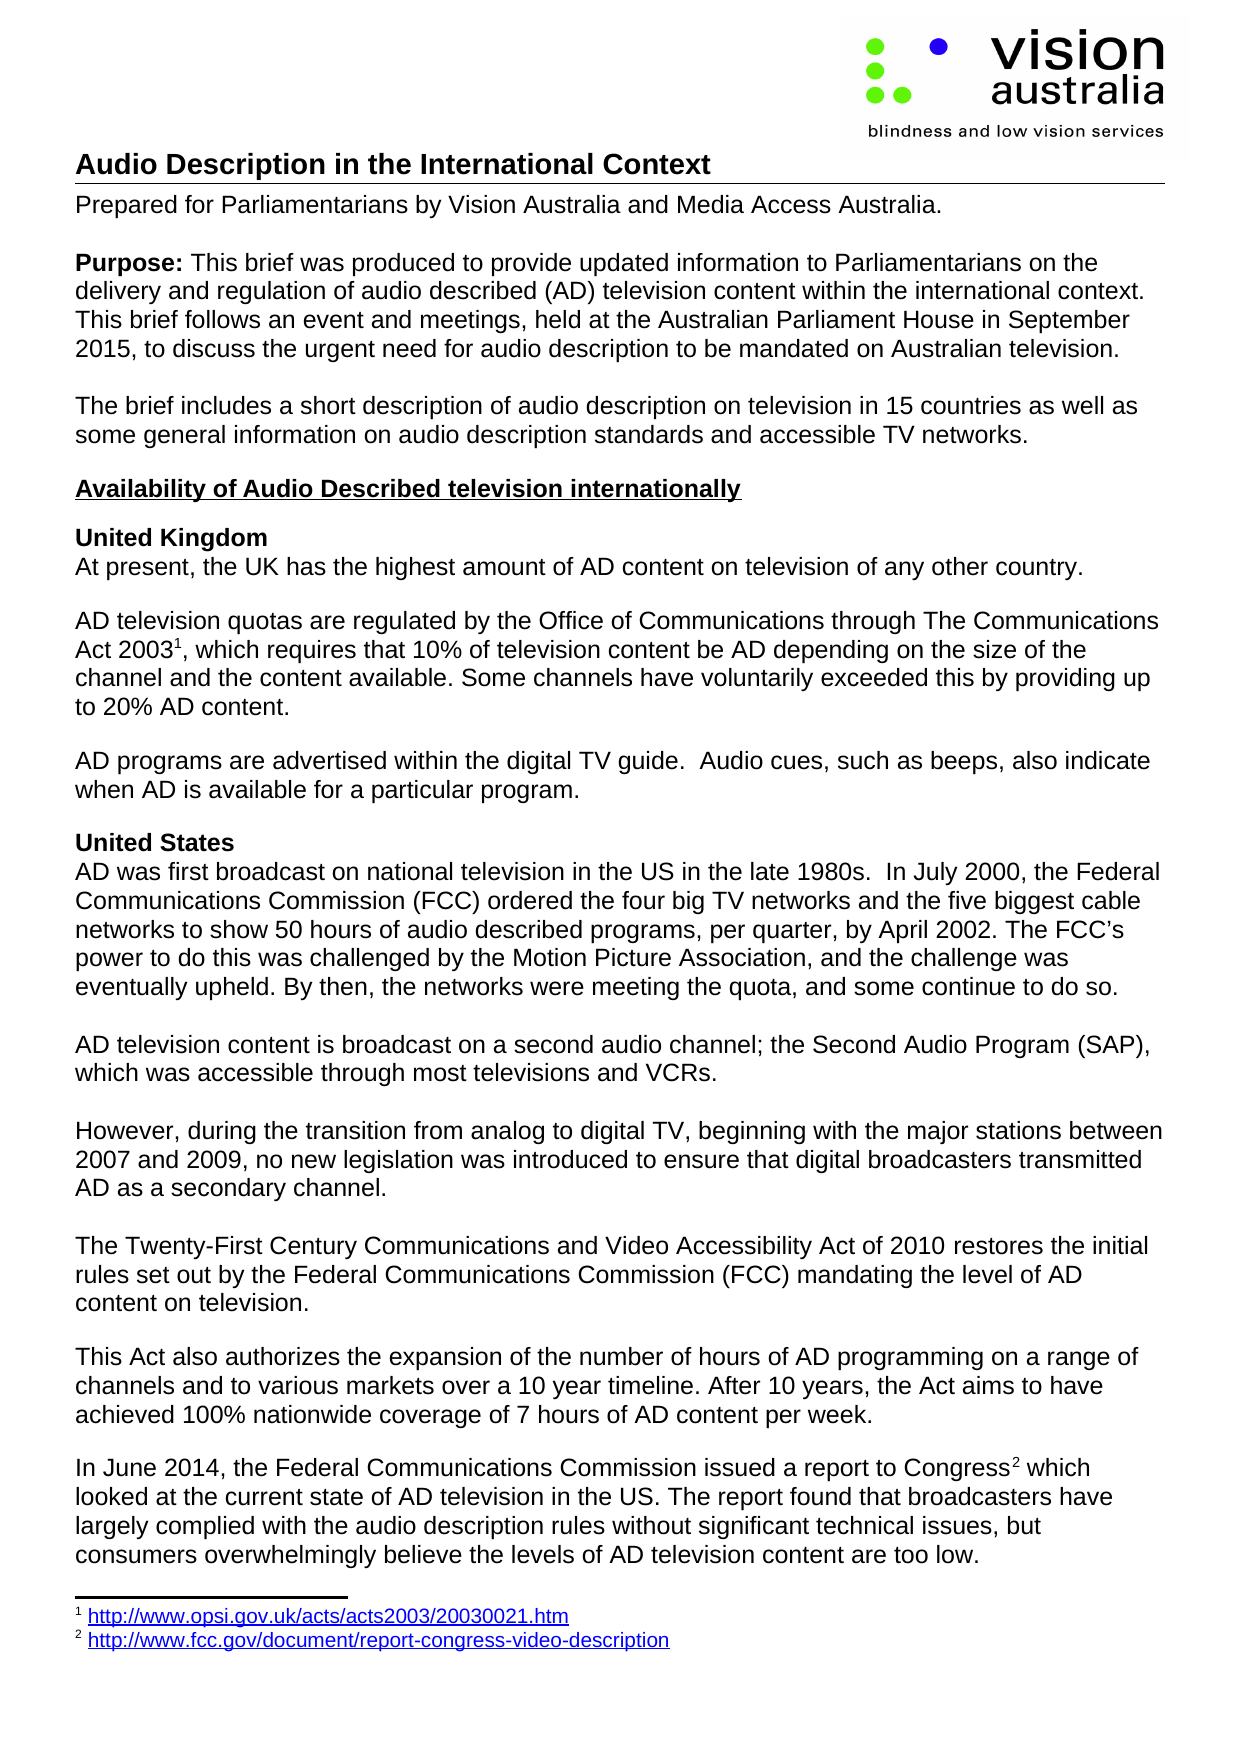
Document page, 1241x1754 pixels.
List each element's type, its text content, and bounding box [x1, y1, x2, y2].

text AD was first broadcast on national television in the US in the late 1980s. In July 2000, the Federal Communications Commission (FCC) ordered the four big TV networks and the five biggest cable networks to show 50 hours of audio described programs, per quarter, by April 2002. The FCC’s power to do this was challenged by the Motion Picture Association, and the challenge was eventually upheld. By then, the networks were meeting the quota, and some continue to do so. [75, 857, 1165, 1001]
text Prepared for Parliamentarians by Vision Australia and Media Access Australia. [75, 190, 1165, 219]
text United States [75, 828, 1165, 857]
text At present, the UK has the highest amount of AD content on television of any other country. [75, 552, 1165, 581]
text AD television content is broadcast on a second audio channel; the Second Audio Program (SAP), which was accessible through most televisions and VCRs. [75, 1030, 1165, 1087]
text AD programs are advertised within the digital TV guide. Audio cues, such as beeps, also indicate when AD is available for a particular program. [75, 746, 1165, 803]
subtitle Audio Description in the International Context [75, 147, 1165, 183]
text This Act also authorizes the expansion of the number of hours of AD programming on a range of channels and to various markets over a 10 year timeline. After 10 years, the Act aims to have achieved 100% nationwide coverage of 7 hours of AD content per week. [75, 1342, 1165, 1428]
text Purpose: This brief was produced to provide updated information to Parliamentarians on the delivery and regulation of audio described (AD) television content within the international context. This brief follows an event and meetings, held at the Australian Parliament House in September 2015, to discuss the urgent need for audio description to be mandated on Australian television. [75, 248, 1165, 363]
text The brief includes a short description of audio description on television in 15 countries as well as some general information on audio description standards and accessible TV networks. [75, 391, 1165, 449]
picture [839, 14, 1189, 161]
text The Twenty-First Century Communications and Video Accessibility Act of 2010 restores the initial rules set out by the Federal Communications Commission (FCC) mandating the level of AD content on television. [75, 1231, 1165, 1317]
subtitle Availability of Audio Described television internationally [75, 474, 1165, 503]
text United Kingdom [75, 523, 1165, 552]
text However, during the transition from analog to digital TV, beginning with the major stations between 2007 and 2009, no new legislation was introduced to ensure that digital broadcasters transmitted AD as a secondary channel. [75, 1116, 1165, 1202]
text AD television quotas are regulated by the Office of Communications through The Communications Act 2003, which requires that 10% of television content be AD depending on the size of the channel and the content available. Some channels have voluntarily exceeded this by providing up to 20% AD content. [75, 606, 1165, 721]
text In June 2014, the Federal Communications Commission issued a report to Congress which looked at the current state of AD television in the US. The report found that broadcasters have largely complied with the audio description rules without significant technical issues, but consumers overwhelmingly believe the levels of AD television content are too low. [75, 1453, 1165, 1568]
